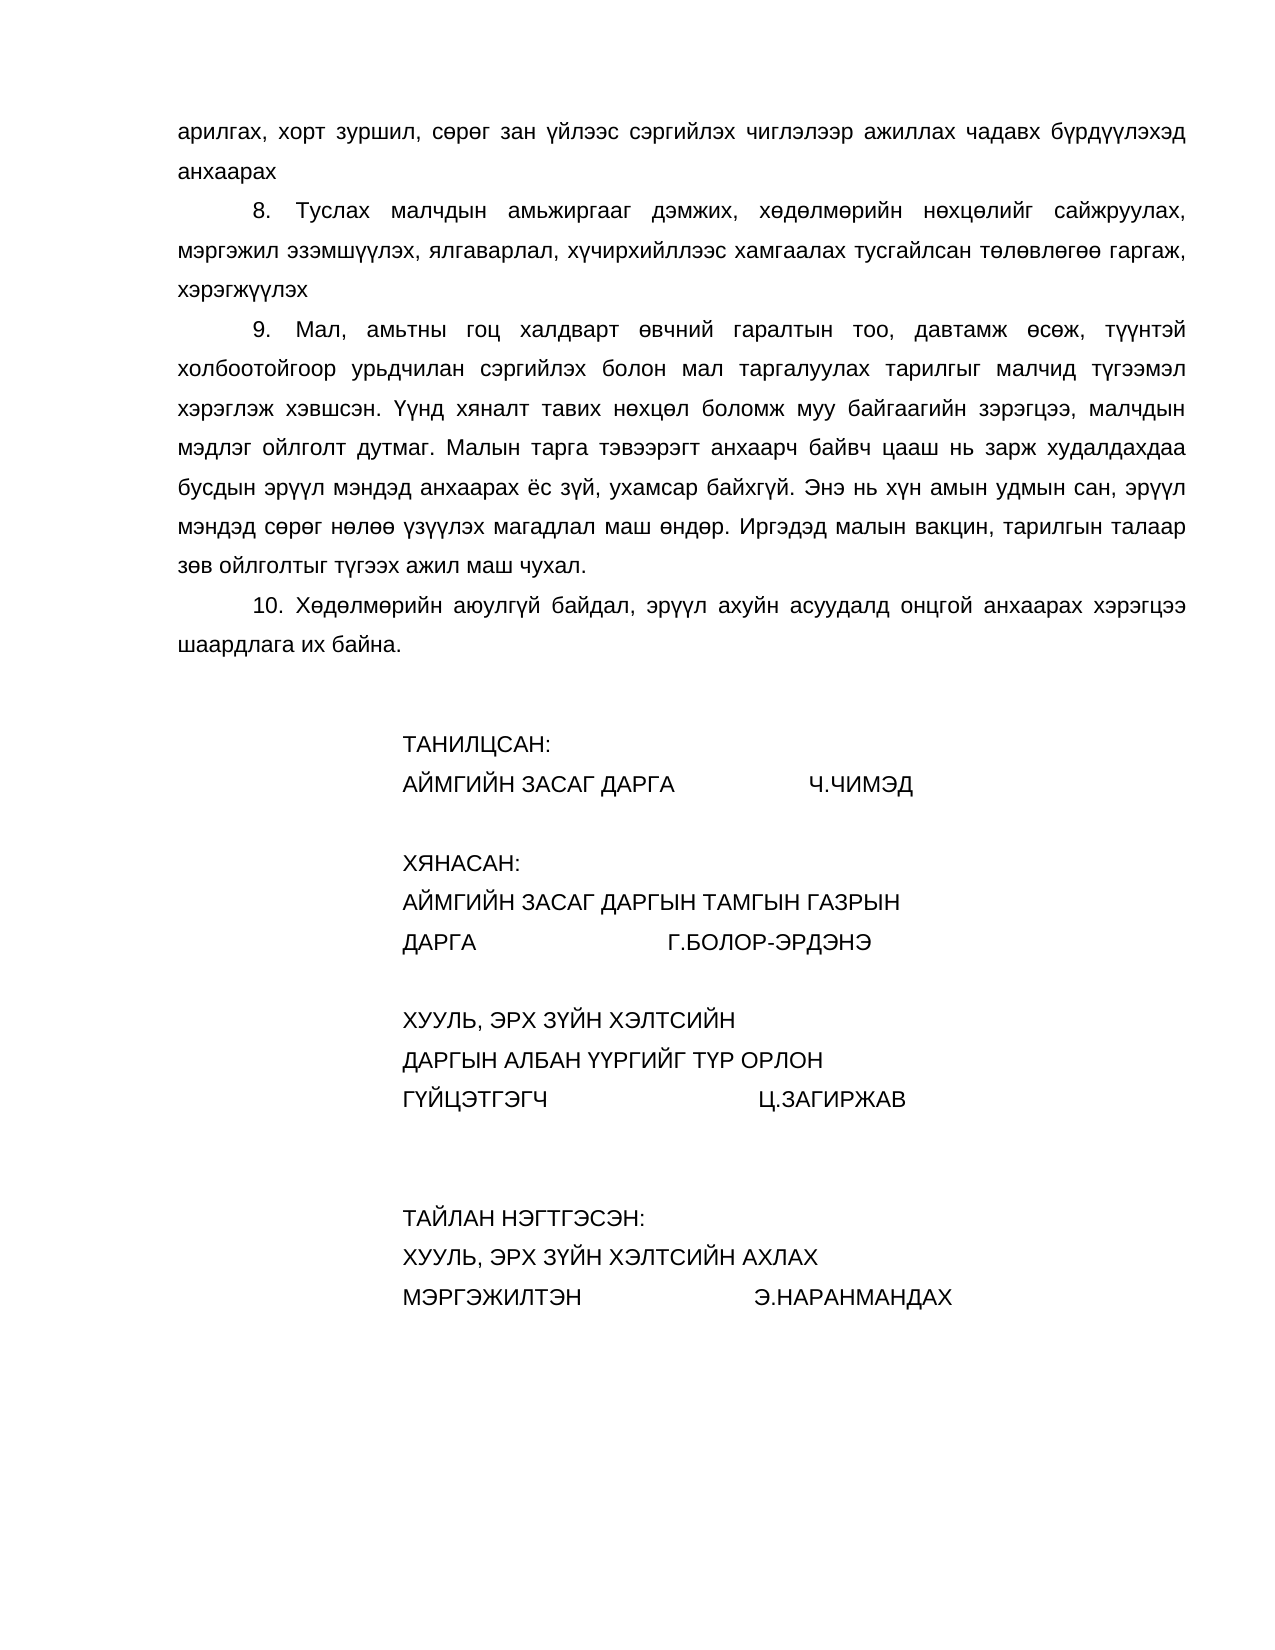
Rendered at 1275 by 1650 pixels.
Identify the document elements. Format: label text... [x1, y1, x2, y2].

list Мал, амьтны гоц халдварт өвчний гаралтын тоо, давтамж өсөж, түүнтэй холбоотойгоор урьдчилан сэргийлэх болон мал таргалуулах тарилгыг малчид түгээмэл хэрэглэж хэвшсэн. Үүнд хяналт тавих нөхцөл боломж муу байгаагийн зэрэгцээ, малчдын мэдлэг ойлголт дутмаг. Малын тарга тэвээрэгт анхаарч байвч цааш нь зарж худалдахдаа бусдын эрүүл мэндэд анхаарах ёс зүй, ухамсар байхгүй. Энэ нь хүн амын удмын сан, эрүүл мэндэд сөрөг нөлөө үзүүлэх магадлал маш өндөр. Иргэдэд малын вакцин, тарилгын талаар зөв ойлголтыг түгээх ажил маш чухал. [177, 316, 1186, 579]
text ТАНИЛЦСАН: [327, 731, 1186, 757]
text АЙМГИЙН ЗАСАГ ДАРГА Ч.ЧИМЭД [327, 771, 1186, 797]
text ХУУЛЬ, ЭРХ ЗҮЙН ХЭЛТСИЙН [327, 1007, 1186, 1034]
text МЭРГЭЖИЛТЭН Э.НАРАНМАНДАХ [327, 1284, 1186, 1310]
text ХУУЛЬ, ЭРХ ЗҮЙН ХЭЛТСИЙН АХЛАХ [327, 1244, 1186, 1271]
list Туслах малчдын амьжиргааг дэмжих, хөдөлмөрийн нөхцөлийг сайжруулах, мэргэжил эзэмшүүлэх, ялгаварлал, хүчирхийллээс хамгаалах тусгайлсан төлөвлөгөө гаргаж, хэрэгжүүлэх [177, 197, 1186, 302]
list Хөдөлмөрийн аюулгүй байдал, эрүүл ахуйн асуудалд онцгой анхаарах хэрэгцээ шаардлага их байна. [177, 592, 1186, 658]
text АЙМГИЙН ЗАСАГ ДАРГЫН ТАМГЫН ГАЗРЫН [327, 889, 1186, 915]
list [177, 118, 1186, 184]
text ТАЙЛАН НЭГТГЭСЭН: [327, 1205, 1186, 1231]
text ДАРГЫН АЛБАН ҮҮРГИЙГ ТҮР ОРЛОН [327, 1047, 1186, 1073]
text ДАРГА Г.БОЛОР-ЭРДЭНЭ [327, 928, 1186, 955]
text ХЯНАСАН: [327, 849, 1186, 876]
text ГҮЙЦЭТГЭГЧ Ц.ЗАГИРЖАВ [327, 1086, 1186, 1113]
